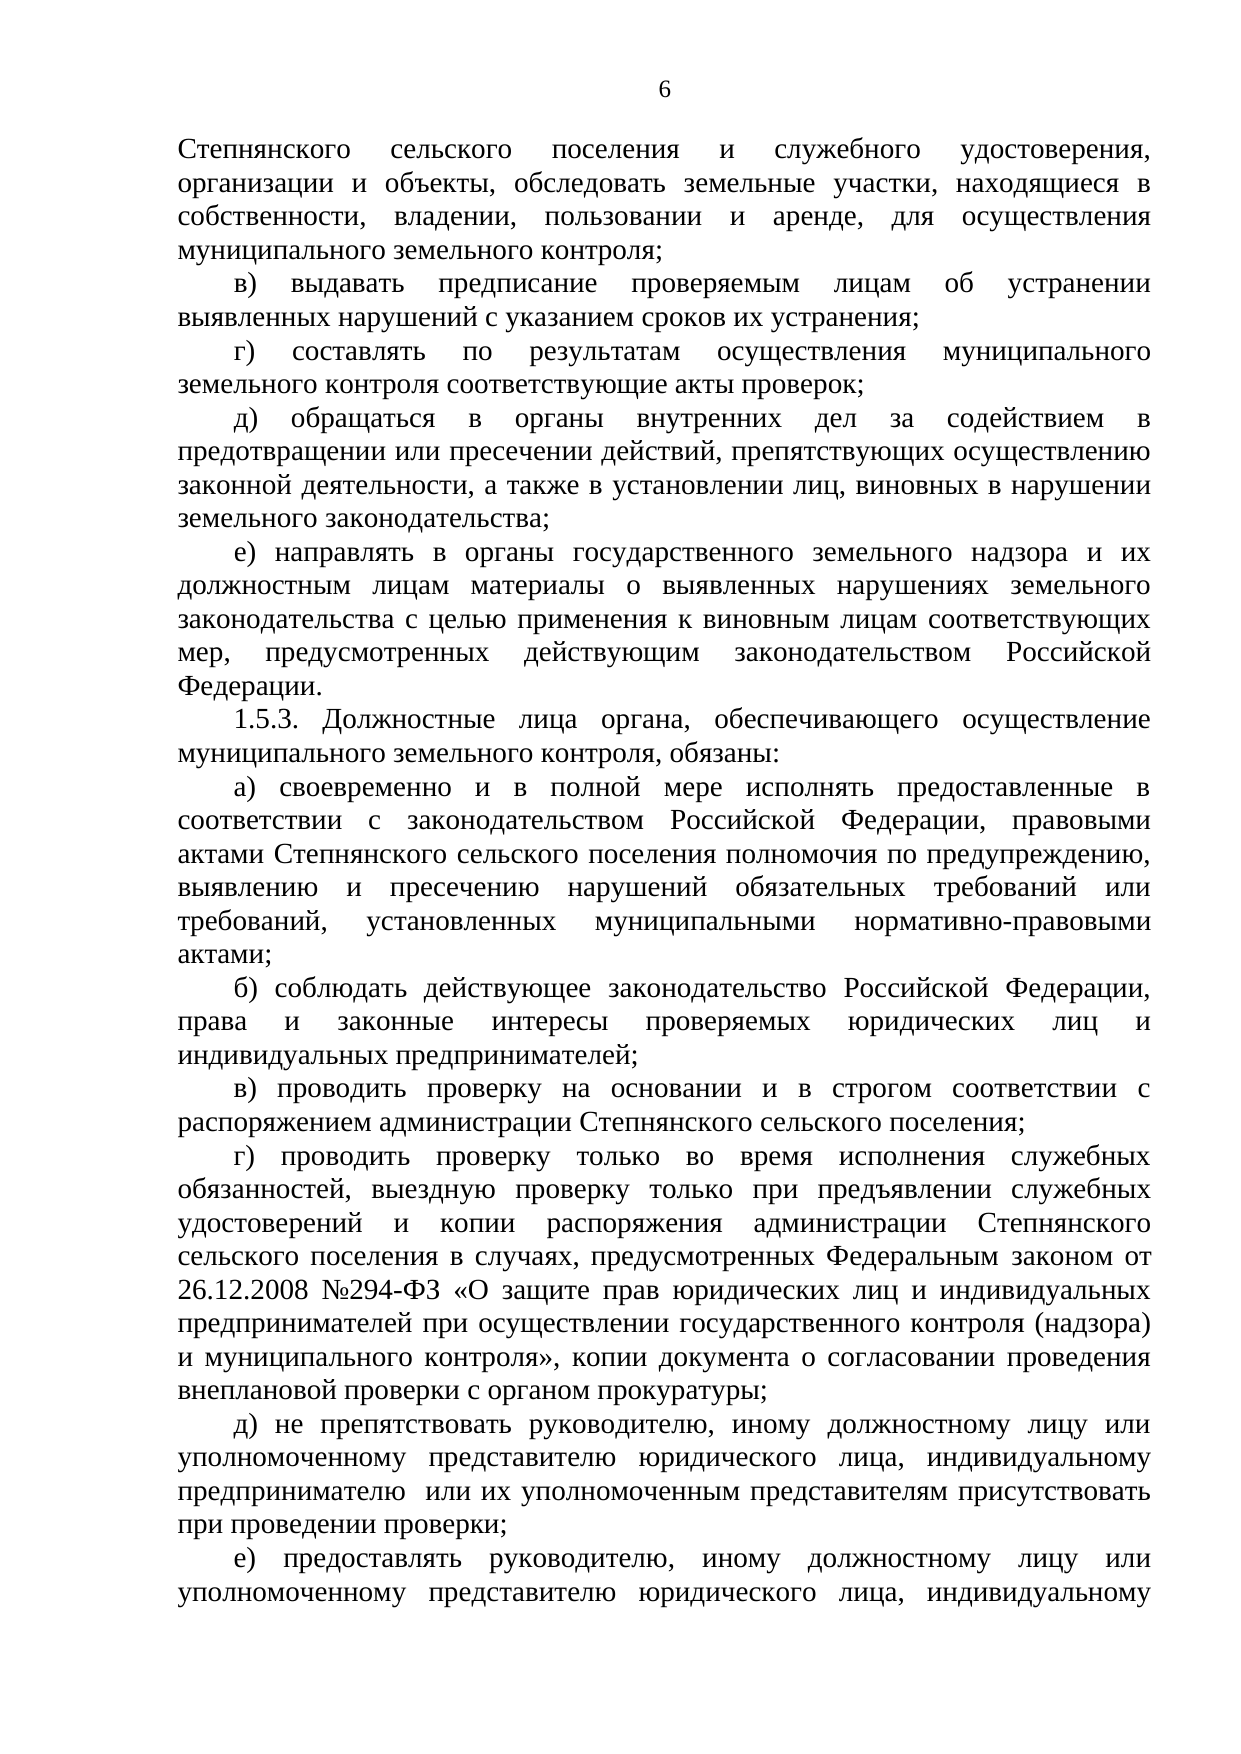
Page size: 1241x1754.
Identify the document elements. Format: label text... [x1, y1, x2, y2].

text а) своевременно и в полной мере исполнять предоставленные в соответствии с законодательством Российской Федерации, правовыми актами Степнянского сельского поселения полномочия по предупреждению, выявлению и пресечению нарушений обязательных требований или требований, установленных муниципальными нормативно-правовыми актами; [177, 769, 1152, 970]
text в) проводить проверку на основании и в строгом соответствии с распоряжением администрации Степнянского сельского поселения; [177, 1071, 1152, 1138]
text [177, 1540, 1152, 1607]
text д) не препятствовать руководителю, иному должностному лицу или уполномоченному представителю юридического лица, индивидуальному предпринимателю или их уполномоченным представителям присутствовать при проведении проверки; [177, 1406, 1152, 1540]
text г) проводить проверку только во время исполнения служебных обязанностей, выездную проверку только при предъявлении служебных удостоверений и копии распоряжения администрации Степнянского сельского поселения в случаях, предусмотренных Федеральным законом от 26.12.2008 №294-ФЗ «О защите прав юридических лиц и индивидуальных предпринимателей при осуществлении государственного контроля (надзора) и муниципального контроля», копии документа о согласовании проведения внеплановой проверки с органом прокуратуры; [177, 1138, 1152, 1406]
text е) направлять в органы государственного земельного надзора и их должностным лицам материалы о выявленных нарушениях земельного законодательства с целью применения к виновным лицам соответствующих мер, предусмотренных действующим законодательством Российской Федерации. [177, 534, 1152, 702]
text г) составлять по результатам осуществления муниципального земельного контроля соответствующие акты проверок; [177, 333, 1152, 400]
text д) обращаться в органы внутренних дел за содействием в предотвращении или пресечении действий, препятствующих осуществлению законной деятельности, а также в установлении лиц, виновных в нарушении земельного законодательства; [177, 400, 1152, 534]
text в) выдавать предписание проверяемым лицам об устранении выявленных нарушений с указанием сроков их устранения; [177, 266, 1152, 333]
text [177, 131, 1152, 266]
text б) соблюдать действующее законодательство Российской Федерации, права и законные интересы проверяемых юридических лиц и индивидуальных предпринимателей; [177, 970, 1152, 1071]
text 1.5.3. Должностные лица органа, обеспечивающего осуществление муниципального земельного контроля, обязаны: [177, 702, 1152, 769]
